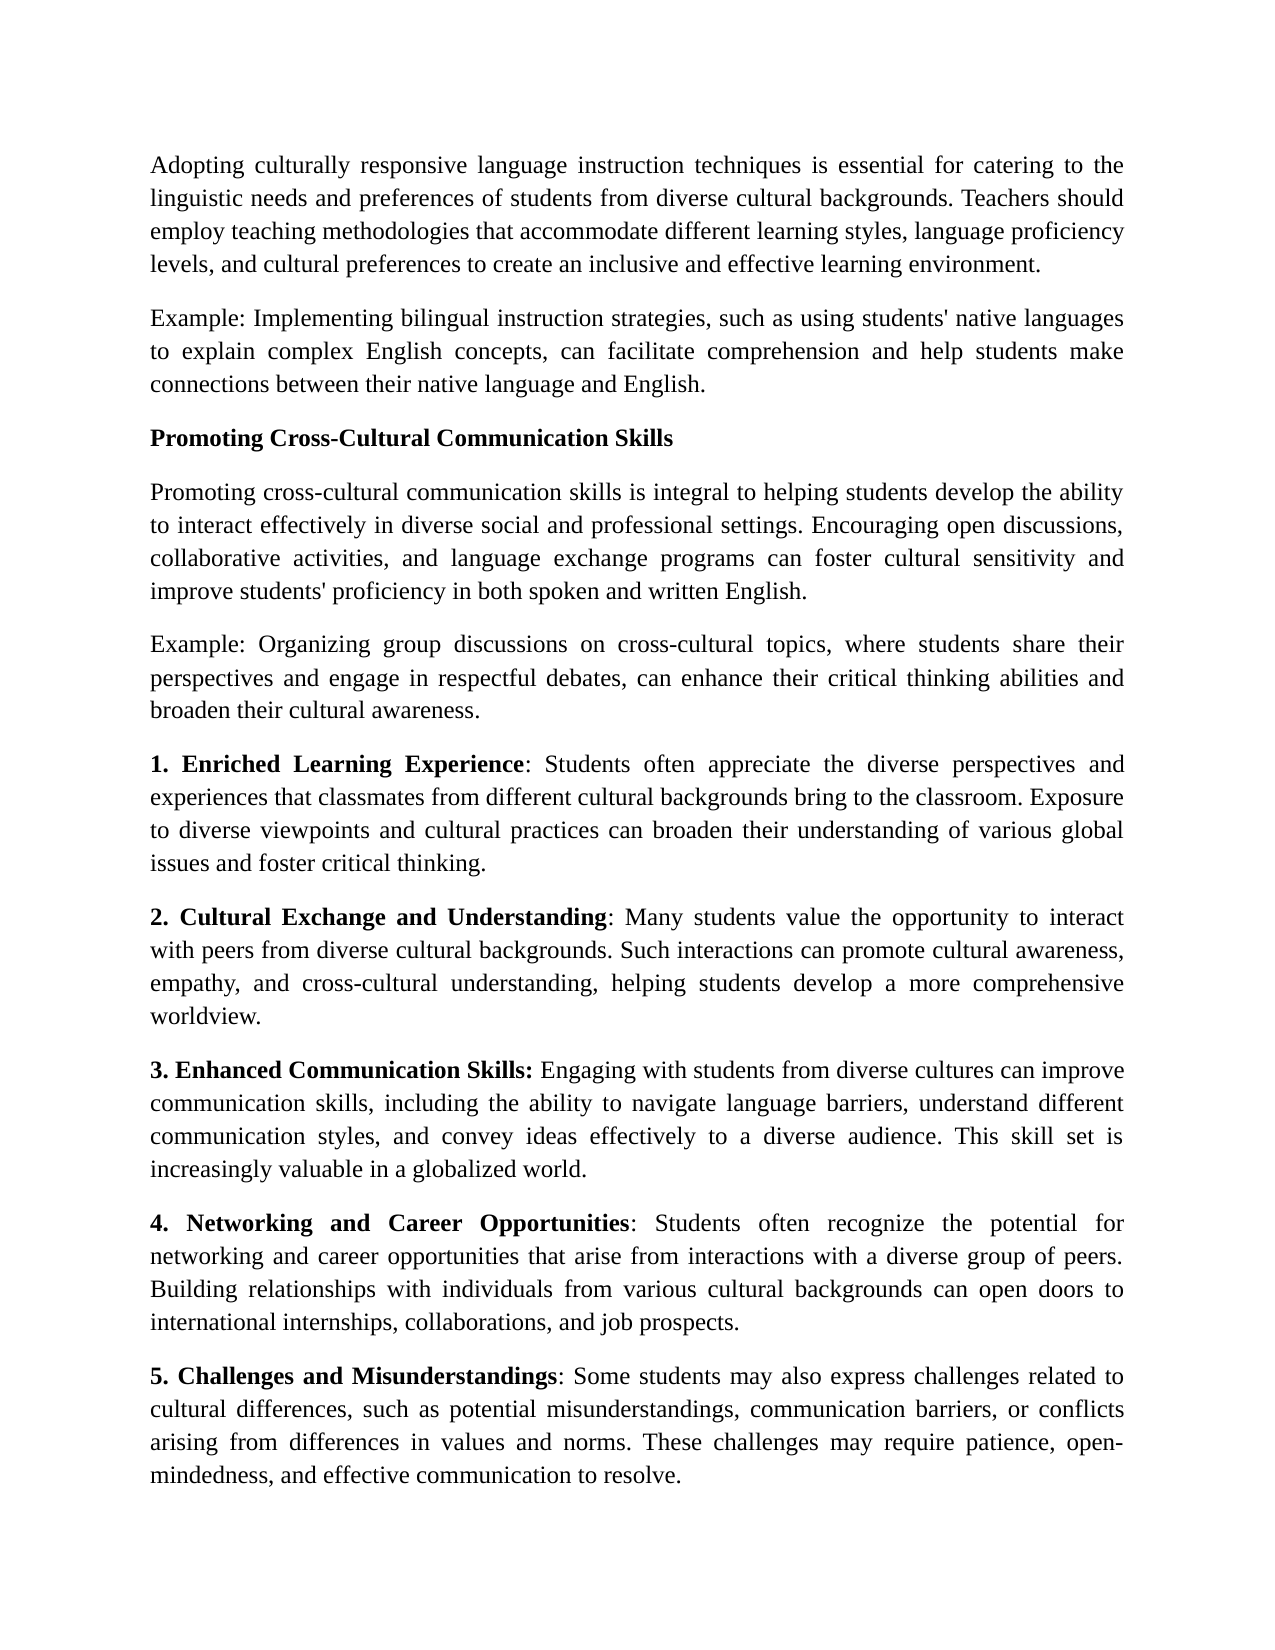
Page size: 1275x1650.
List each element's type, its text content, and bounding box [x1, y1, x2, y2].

text Adopting culturally responsive language instruction techniques is essential for catering to the linguistic needs and preferences of students from diverse cultural backgrounds. Teachers should employ teaching methodologies that accommodate different learning styles, language proficiency levels, and cultural preferences to create an inclusive and effective learning environment. [150, 150, 1125, 278]
text 1. Enriched Learning Experience: Students often appreciate the diverse perspectives and experiences that classmates from different cultural backgrounds bring to the classroom. Exposure to diverse viewpoints and cultural practices can broaden their understanding of various global issues and foster critical thinking. [150, 749, 1125, 877]
text 4. Networking and Career Opportunities: Students often recognize the potential for networking and career opportunities that arise from interactions with a diverse group of peers. Building relationships with individuals from various cultural backgrounds can open doors to international internships, collaborations, and job prospects. [150, 1208, 1125, 1336]
text Promoting cross-cultural communication skills is integral to helping students develop the ability to interact effectively in diverse social and professional settings. Encouraging open discussions, collaborative activities, and language exchange programs can foster cultural sensitivity and improve students' proficiency in both spoken and written English. [150, 477, 1125, 604]
text Promoting Cross-Cultural Communication Skills [150, 423, 1125, 452]
text Example: Organizing group discussions on cross-cultural topics, where students share their perspectives and engage in respectful debates, can enhance their critical thinking abilities and broaden their cultural awareness. [150, 629, 1125, 724]
text 5. Challenges and Misunderstandings: Some students may also express challenges related to cultural differences, such as potential misunderstandings, communication barriers, or conflicts arising from differences in values and norms. These challenges may require patience, open-mindedness, and effective communication to resolve. [150, 1361, 1125, 1489]
text Example: Implementing bilingual instruction strategies, such as using students' native languages to explain complex English concepts, can facilitate comprehension and help students make connections between their native language and English. [150, 303, 1125, 398]
text 2. Cultural Exchange and Understanding: Many students value the opportunity to interact with peers from diverse cultural backgrounds. Such interactions can promote cultural awareness, empathy, and cross-cultural understanding, helping students develop a more comprehensive worldview. [150, 902, 1125, 1030]
text 3. Enhanced Communication Skills: Engaging with students from diverse cultures can improve communication skills, including the ability to navigate language barriers, understand different communication styles, and convey ideas effectively to a diverse audience. This skill set is increasingly valuable in a globalized world. [150, 1055, 1125, 1183]
